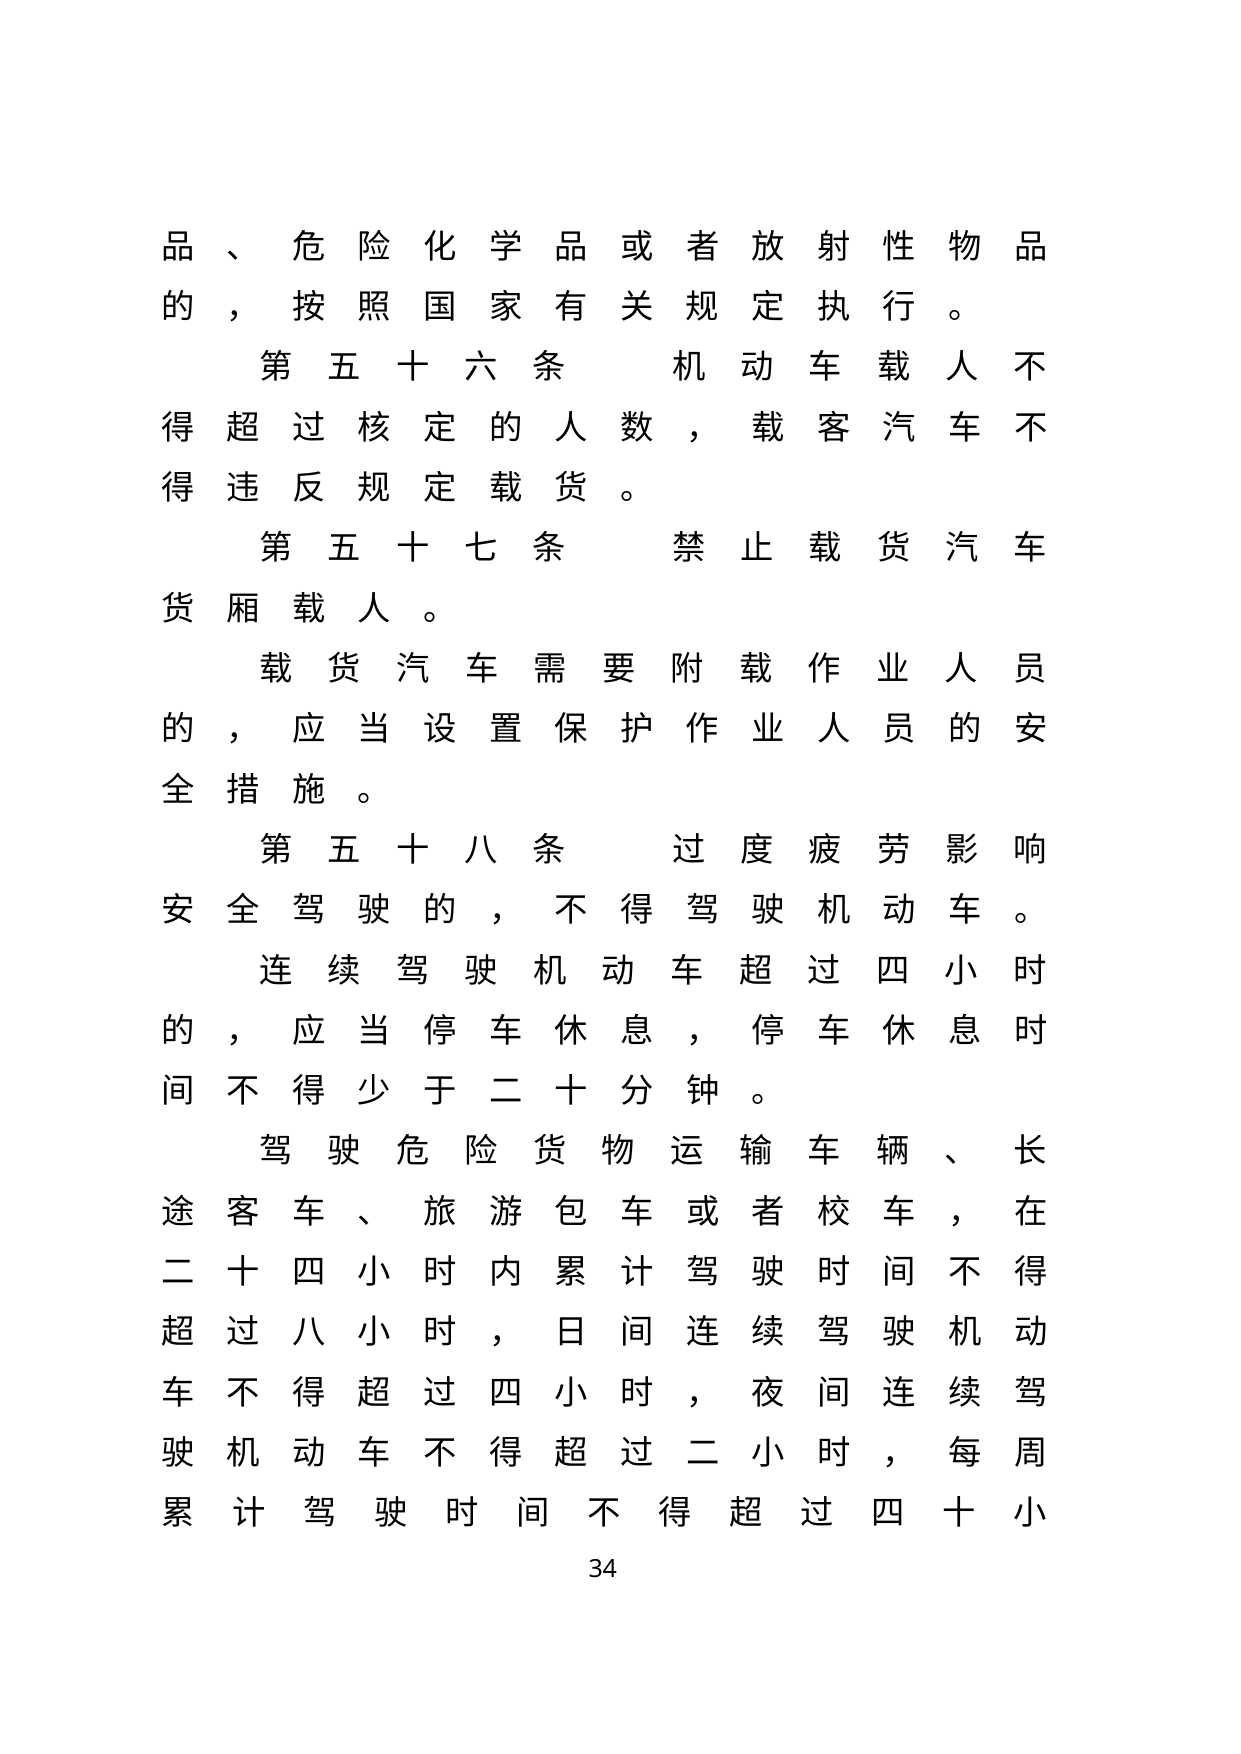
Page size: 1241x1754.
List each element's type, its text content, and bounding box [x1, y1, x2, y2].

text 载货汽车需要附载作业人员的，应当设置保护作业人员的安全措施。 [161, 636, 1079, 817]
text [161, 1118, 1079, 1540]
text 第五十八条 过度疲劳影响安全驾驶的，不得驾驶机动车。 [161, 817, 1079, 937]
text 第五十七条 禁止载货汽车货厢载人。 [161, 515, 1079, 636]
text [161, 213, 1079, 334]
text 第五十六条 机动车载人不得超过核定的人数，载客汽车不得违反规定载货。 [161, 334, 1079, 515]
text 连续驾驶机动车超过四小时的，应当停车休息，停车休息时间不得少于二十分钟。 [161, 937, 1079, 1118]
